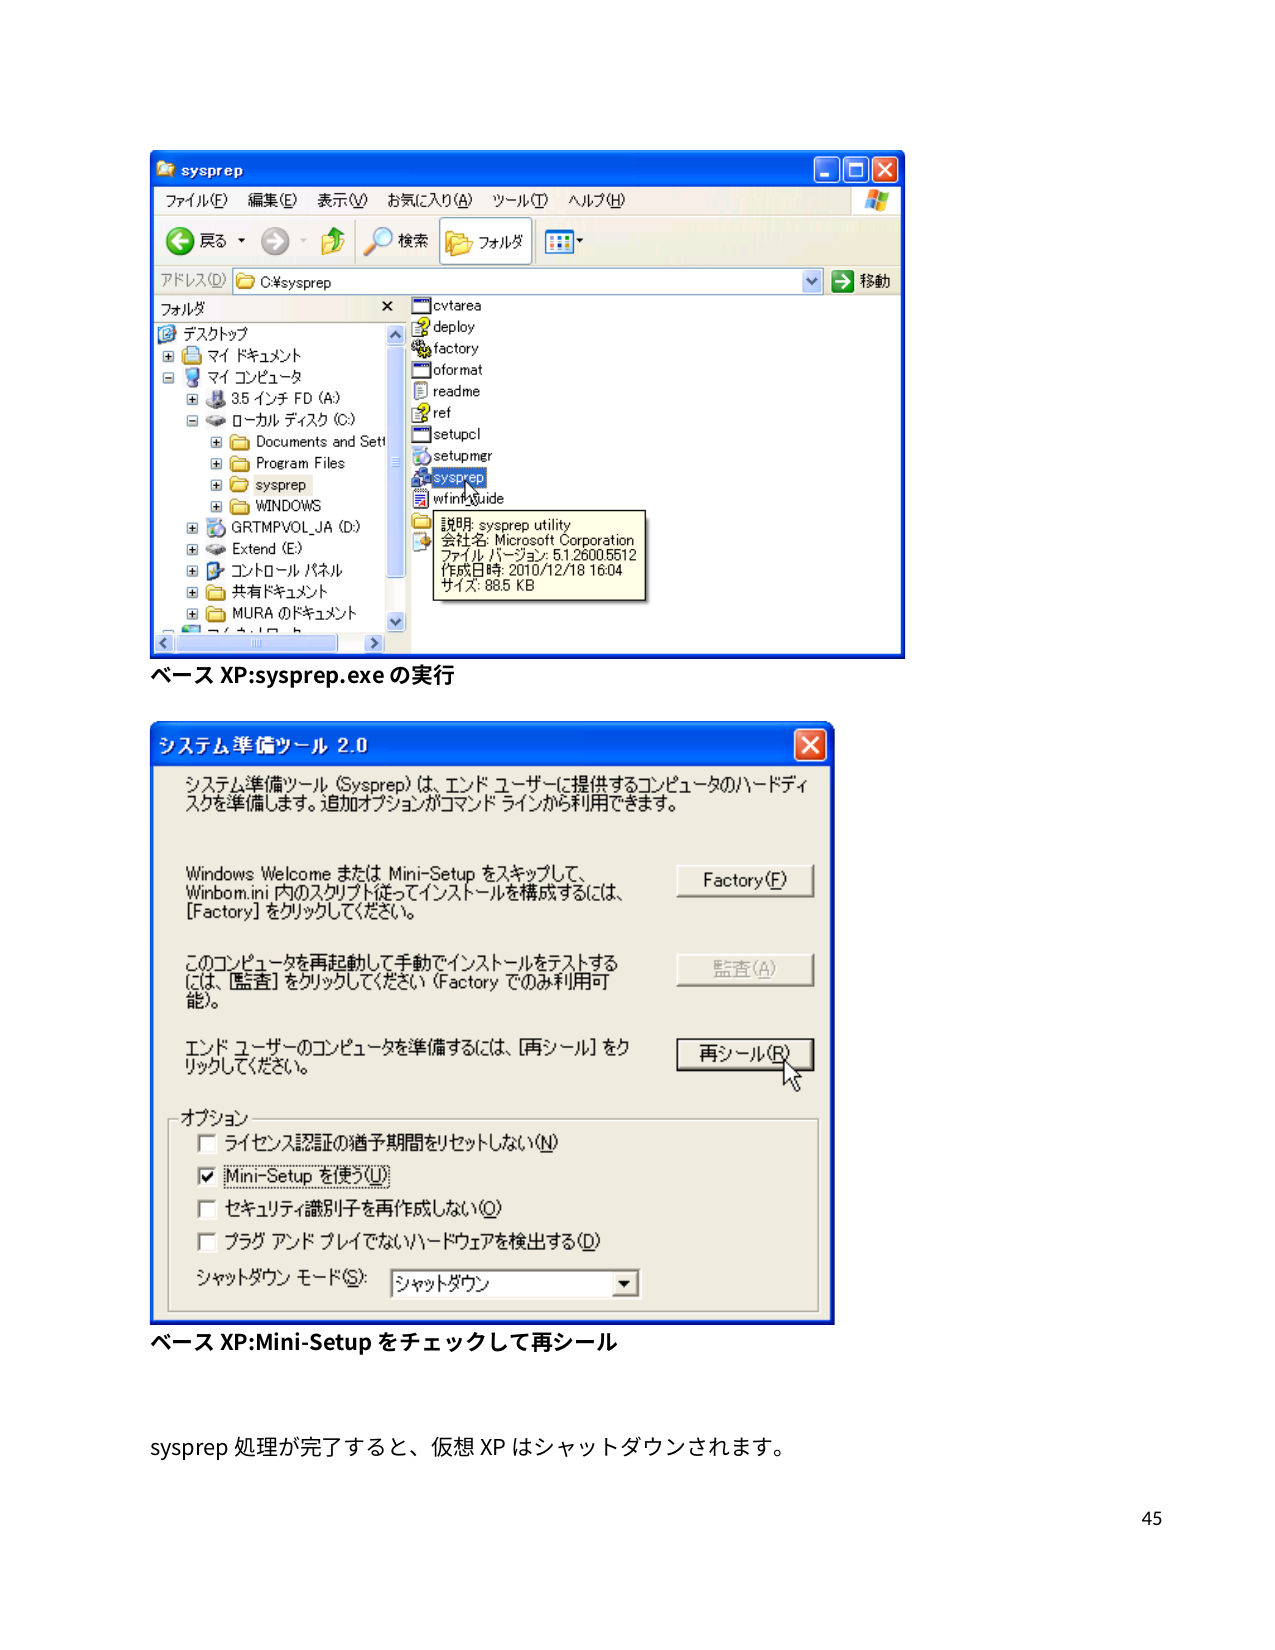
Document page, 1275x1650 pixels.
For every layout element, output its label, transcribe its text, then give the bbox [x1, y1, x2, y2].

picture [149, 150, 906, 659]
text sysprep 処理が完了すると、仮想 XP はシャットダウンされます。 [150, 1429, 1162, 1461]
picture [149, 721, 835, 1325]
